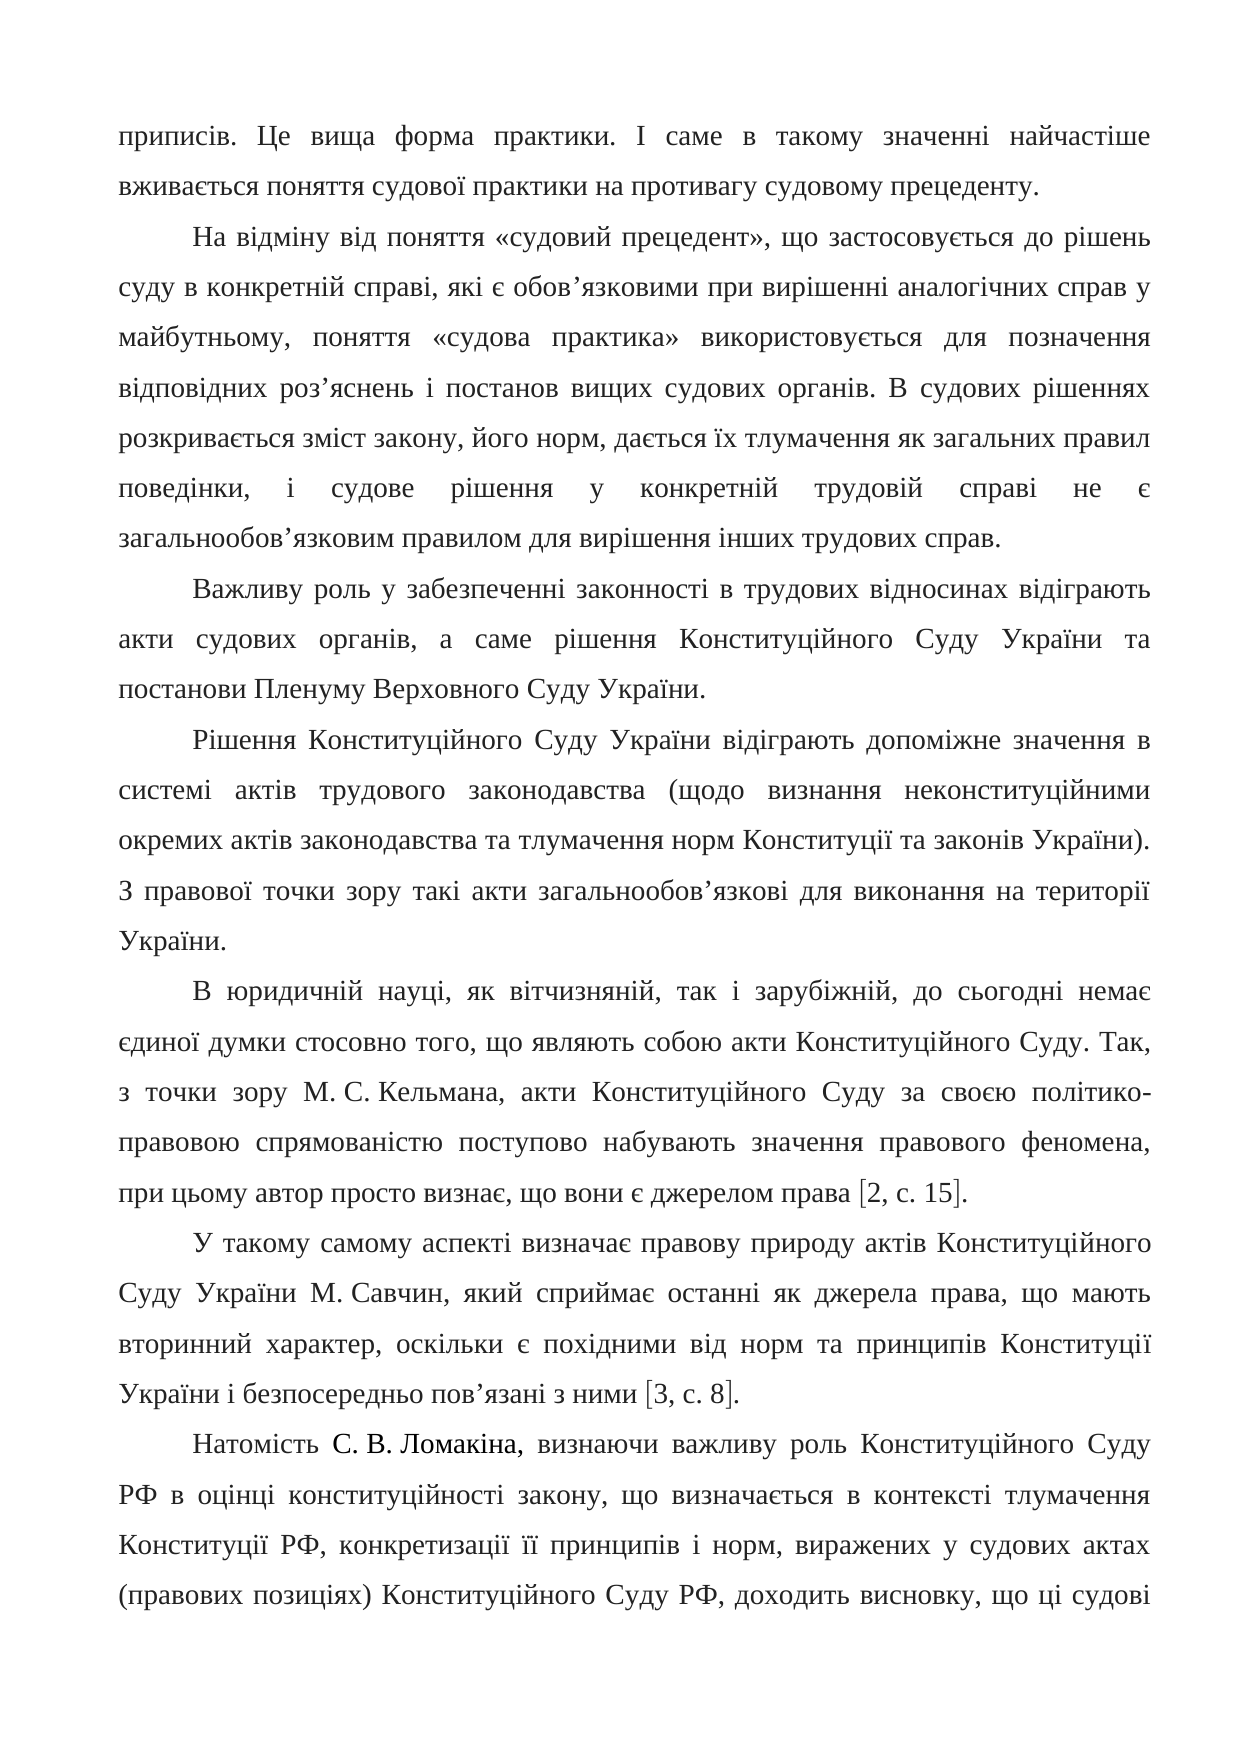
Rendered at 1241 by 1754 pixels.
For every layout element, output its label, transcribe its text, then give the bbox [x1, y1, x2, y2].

text В юридичній науці, як вітчизняній, так і зарубіжній, до сьогодні немає єдиної думки стосовно того, що являють собою акти Конституційного Суду. Так, з точки зору М. С. Кельмана, акти Конституційного Суду за своєю політико­правовою спрямованістю поступово набувають значення правового феномена, при цьому автор просто визнає, що вони є джерелом права 2, с. 15. [118, 973, 1152, 1208]
text Важливу роль у забезпеченні законності в трудових відносинах відіграють акти судових органів, а саме рішення Конституційного Суду України та постанови Пленуму Верховного Суду України. [118, 571, 1152, 705]
text Рішення Конституційного Суду України відіграють допоміжне значення в системі актів трудового законодавства (щодо визнання неконституційними окремих актів законодавства та тлумачення норм Конституції та законів України). З правової точки зору такі акти загальнообов’язкові для виконання на території України. [118, 722, 1152, 957]
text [118, 118, 1152, 202]
text На відміну від поняття «судовий прецедент», що застосовується до рішень суду в конкретній справі, які є обов’язковими при вирішенні аналогічних справ у майбутньому, поняття «судова практика» використовується для позначення відповідних роз’яснень і постанов вищих судових органів. В судових рішеннях розкривається зміст закону, його норм, дається їх тлумачення як загальних правил поведінки, і судове рішення у конкретній трудовій справі не є загальнообов’язковим правилом для вирішення інших трудових справ. [118, 219, 1152, 554]
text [118, 1426, 1152, 1611]
text У такому самому аспекті визначає правову природу актів Конституційного Суду України М. Савчин, який сприймає останні як джерела права, що мають вторинний характер, оскільки є похідними від норм та принципів Конституції України і безпосередньо пов’язані з ними 3, с. 8. [118, 1225, 1152, 1410]
